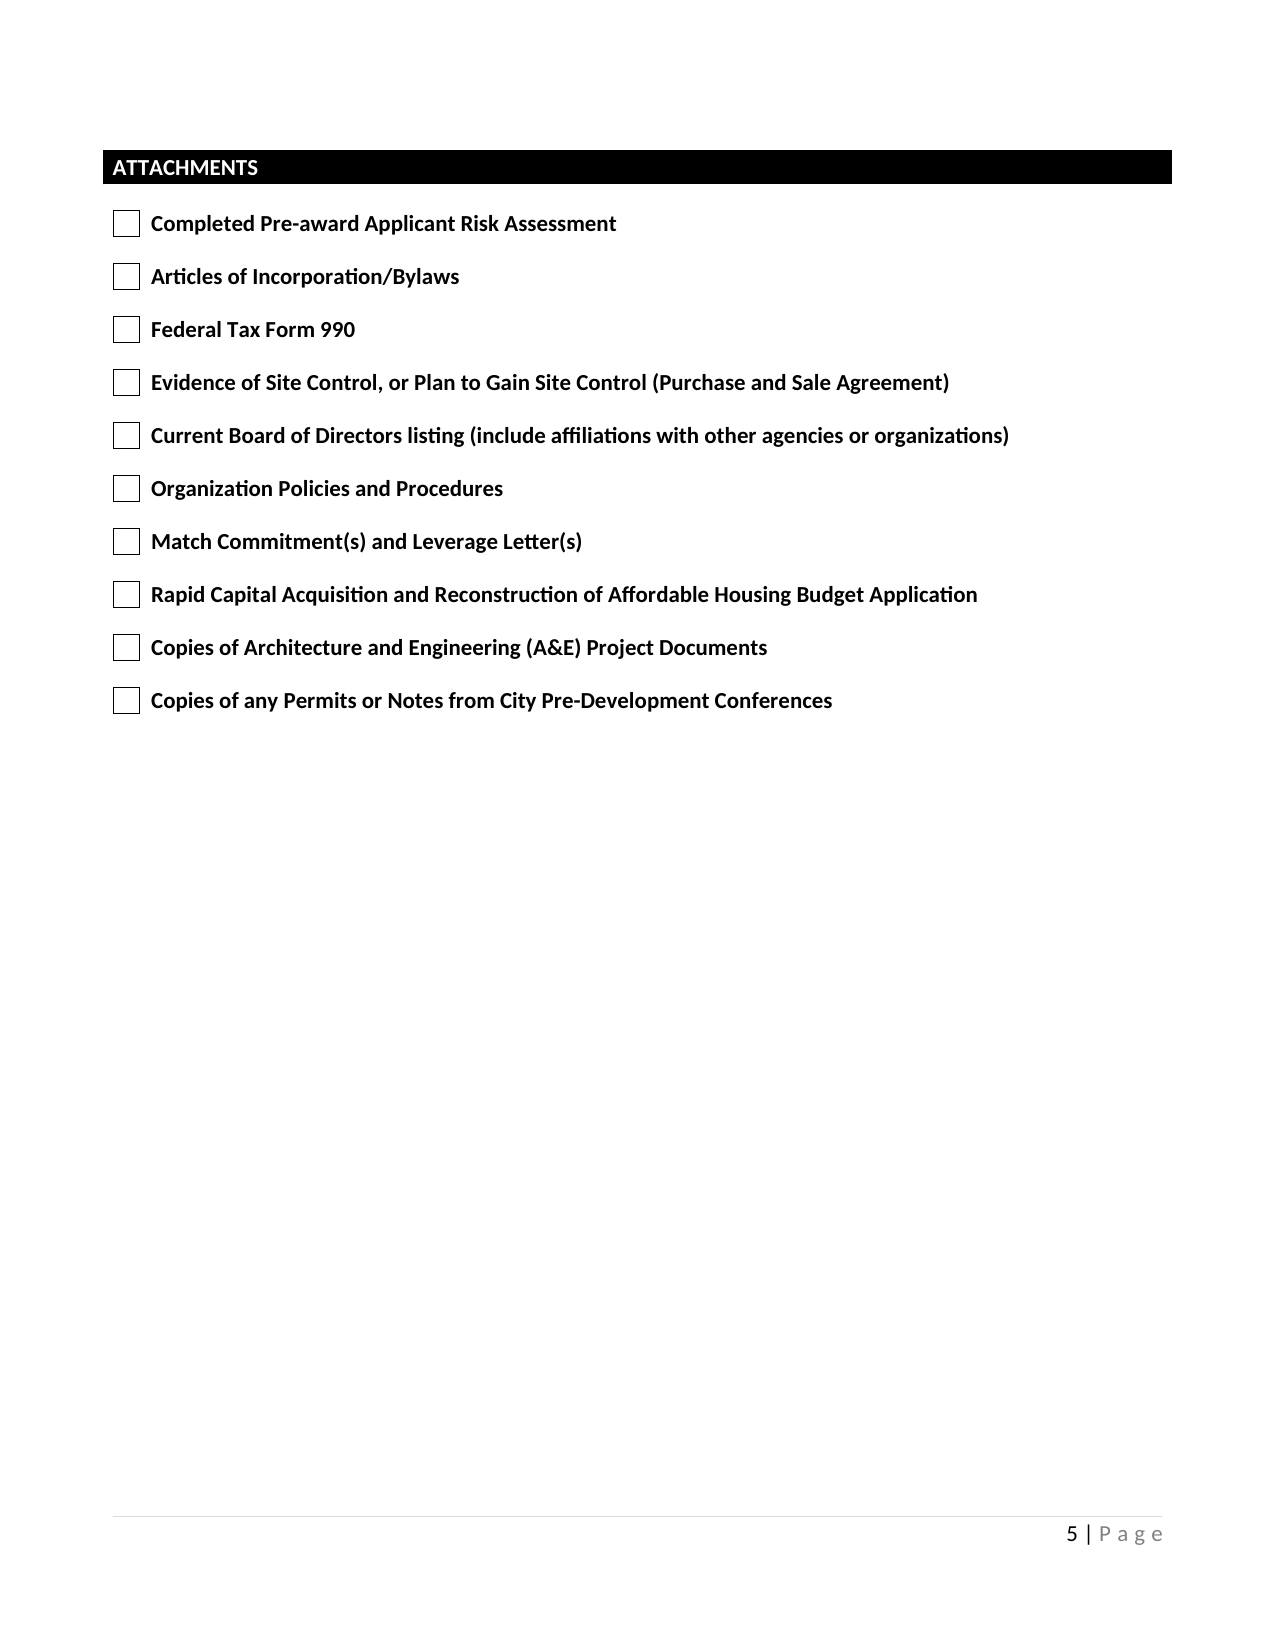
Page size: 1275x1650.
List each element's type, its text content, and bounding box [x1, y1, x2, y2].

text Match Commitment(s) and Leverage Letter(s) [112, 527, 1162, 555]
text Organization Policies and Procedures [112, 474, 1162, 502]
text Copies of any Permits or Notes from City Pre-Development Conferences [112, 686, 1162, 714]
text Copies of Architecture and Engineering (A&E) Project Documents [112, 633, 1162, 661]
text Evidence of Site Control, or Plan to Gain Site Control (Purchase and Sale Agreement) [112, 368, 1162, 396]
text Federal Tax Form 990 [112, 315, 1162, 343]
text Completed Pre-award Applicant Risk Assessment [112, 209, 1162, 237]
text Articles of Incorporation/Bylaws [112, 262, 1162, 290]
text Attachments [104, 151, 1171, 183]
text Current Board of Directors listing (include affiliations with other agencies or organizations) [112, 421, 1162, 449]
text Rapid Capital Acquisition and Reconstruction of Affordable Housing Budget Application [112, 580, 1162, 608]
